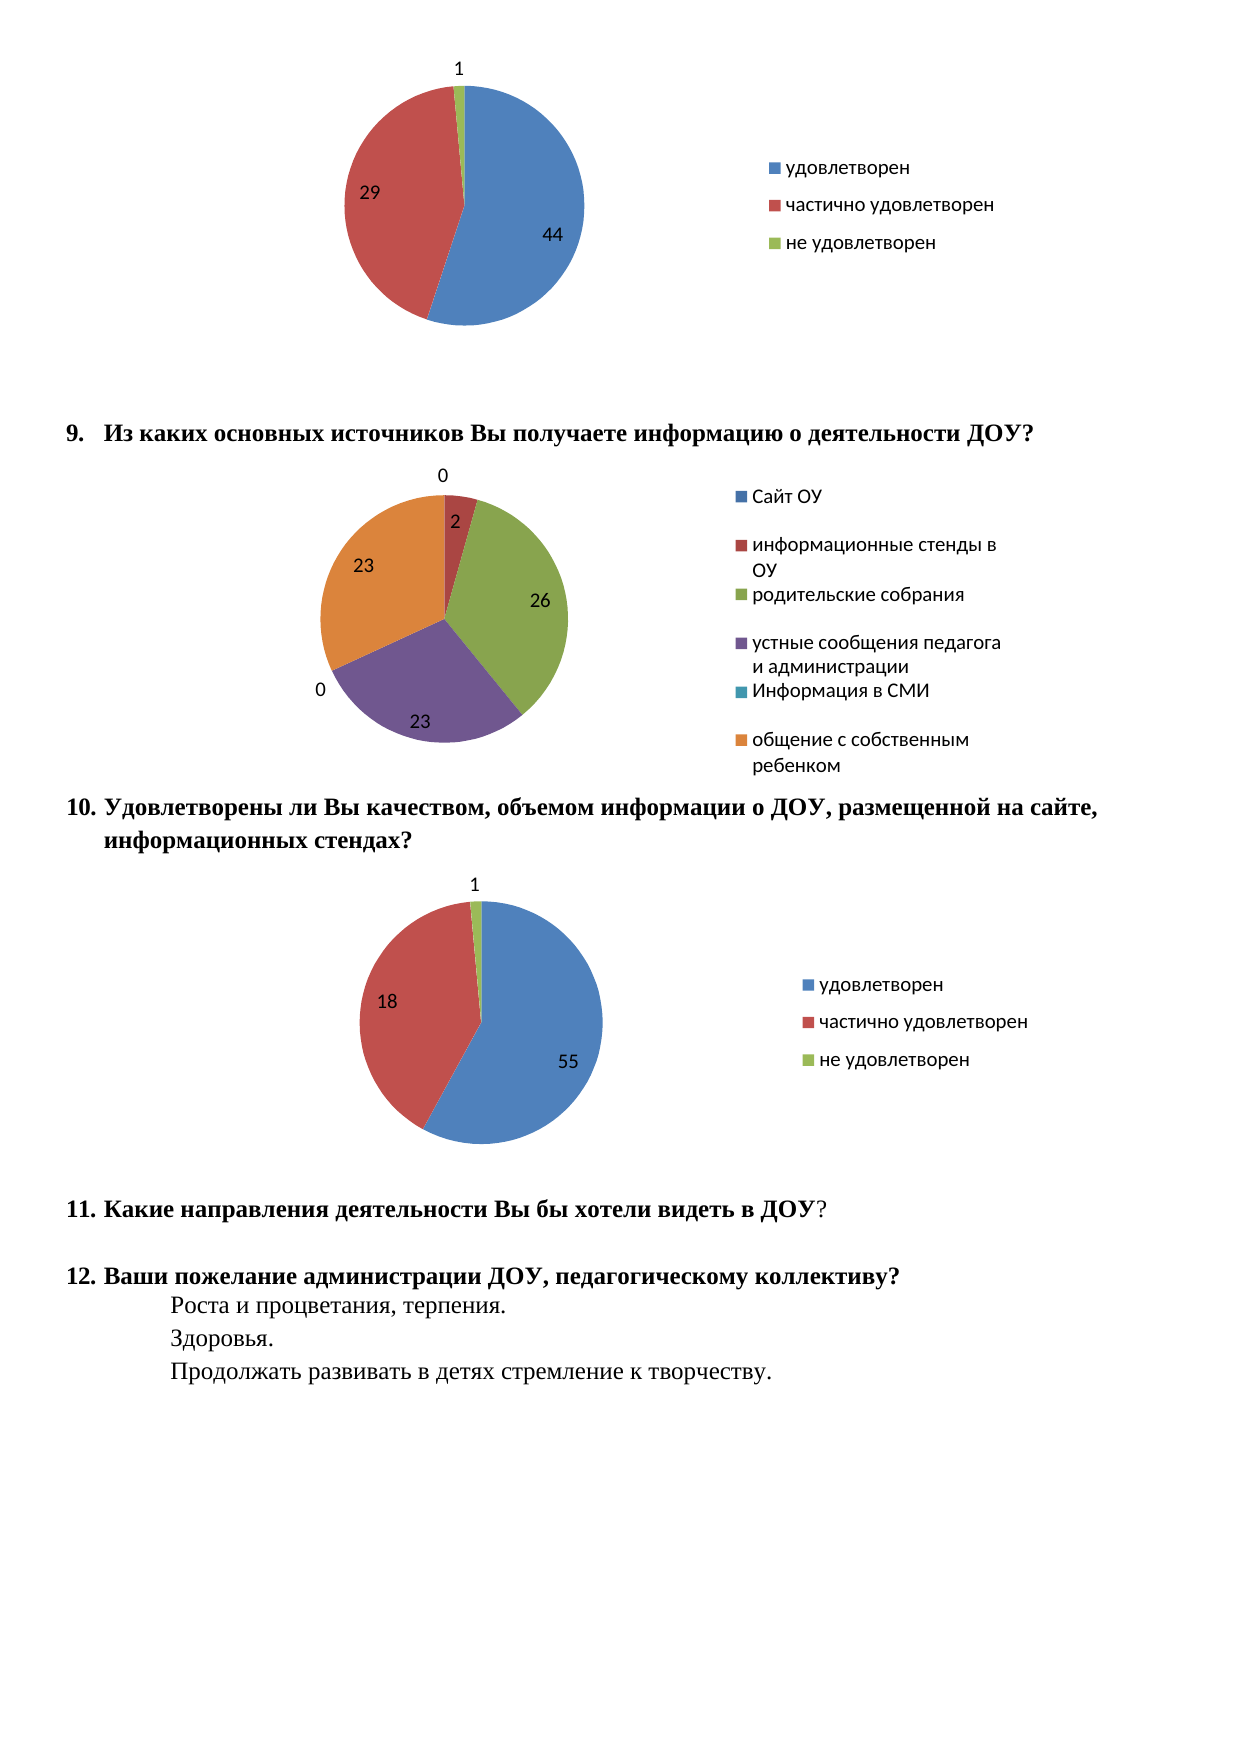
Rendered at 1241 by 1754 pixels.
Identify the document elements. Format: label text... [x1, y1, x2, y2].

text общение с собственным ребенком [752, 726, 996, 777]
text частично удовлетворен не удовлетворен [819, 1009, 1030, 1071]
text частично удовлетворен не удовлетворен [786, 192, 996, 254]
text Продолжать развивать в детях стремление к творчеству. [170, 1357, 1192, 1385]
text устные сообщения педагога и администрации Информация в СМИ [752, 630, 1003, 703]
text удовлетворен [819, 971, 1192, 997]
text удовлетворен [786, 154, 1192, 179]
list Какие направления деятельности Вы бы хотели видеть в ДОУ? [66, 1194, 1192, 1223]
text Роста и процветания, терпения. Здоровья. [170, 1291, 508, 1352]
text 0 [39, 466, 846, 487]
text 1 [39, 872, 909, 897]
list Из каких основных источников Вы получаете информацию о деятельности ДОУ? [66, 418, 1192, 447]
text Сайт ОУ [752, 487, 1192, 508]
text информационные стенды в ОУ [752, 532, 998, 582]
text родительские собрания [752, 582, 1192, 606]
text 1 [39, 55, 877, 80]
list Удовлетворены ли Вы качеством, объемом информации о ДОУ, размещенной на сайте, информационных стендах? [66, 792, 1110, 853]
list Ваши пожелание администрации ДОУ, педагогическому коллективу? [66, 1262, 1192, 1291]
